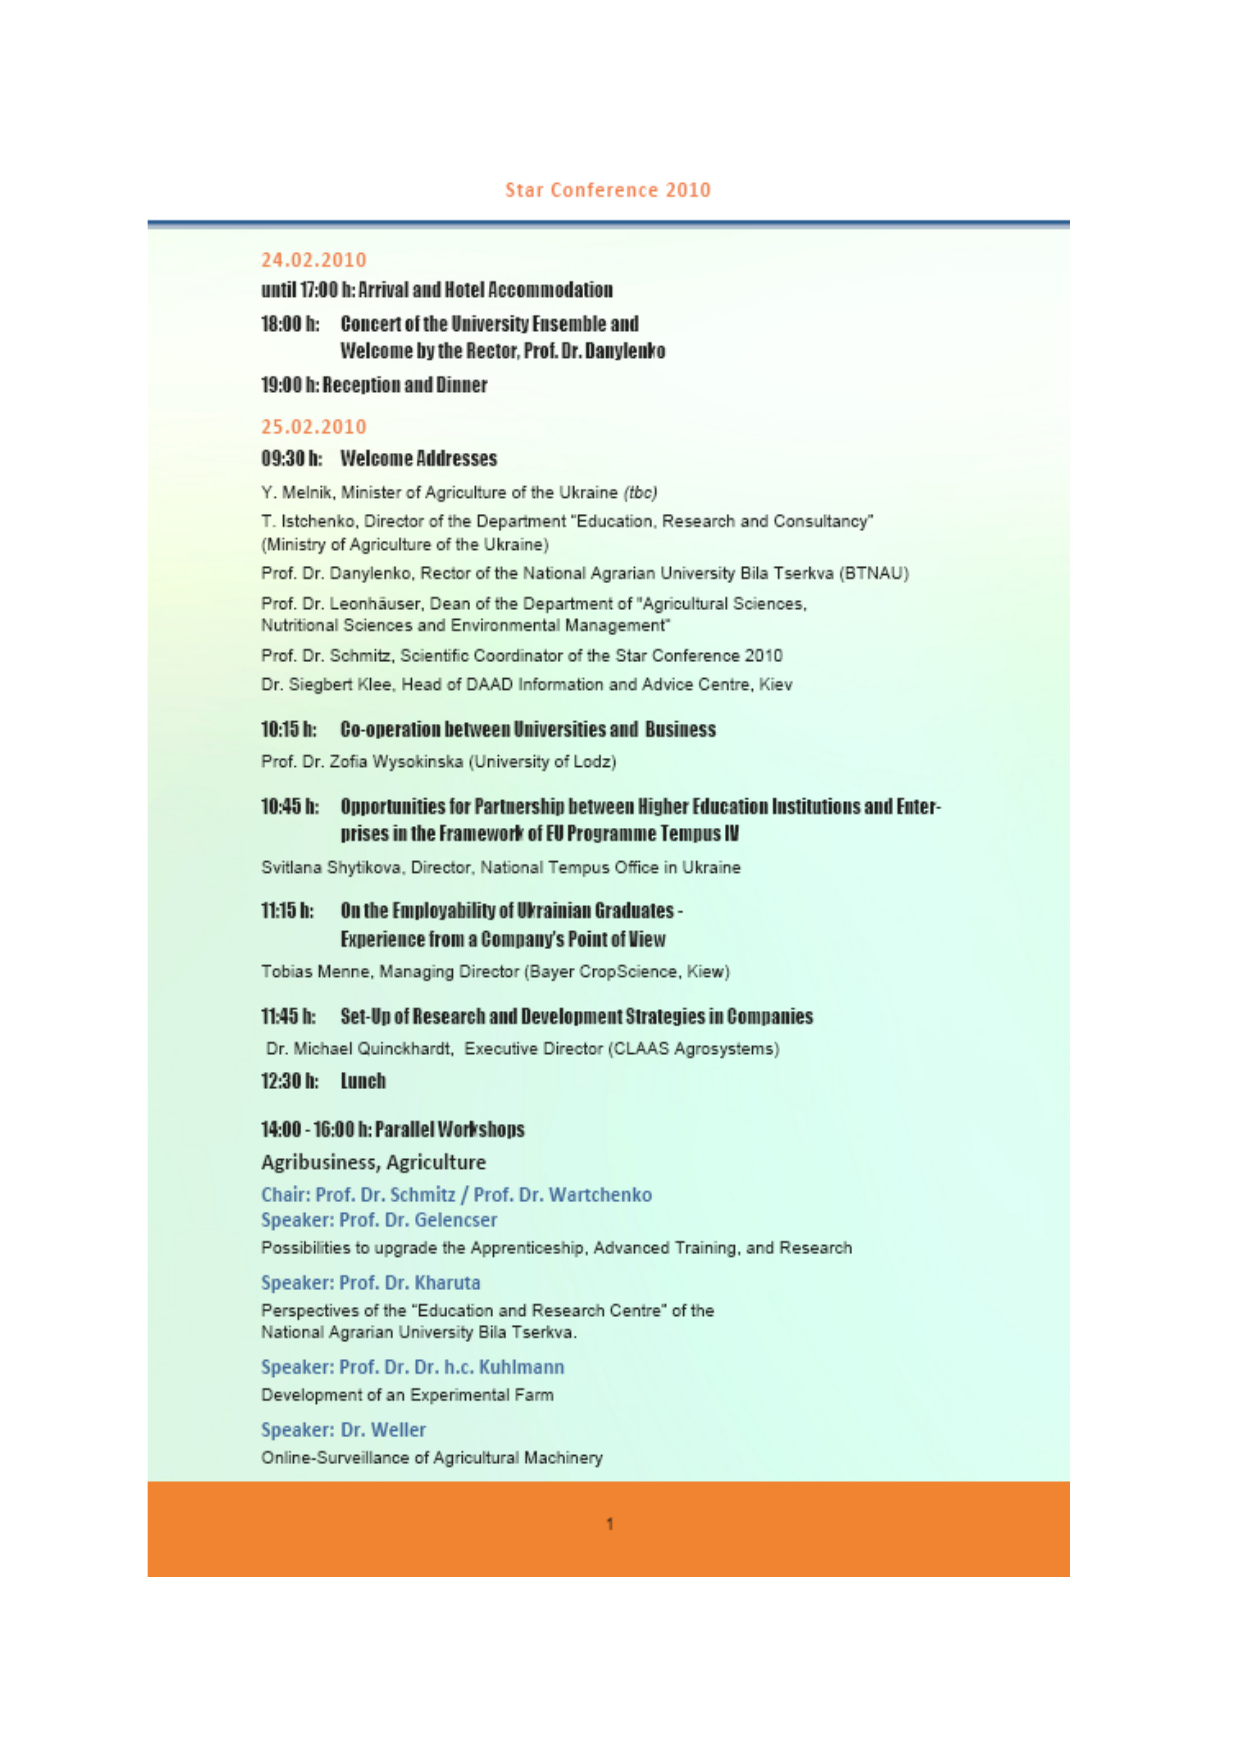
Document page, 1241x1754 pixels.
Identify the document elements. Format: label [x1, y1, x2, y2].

picture [147, 147, 1070, 1577]
